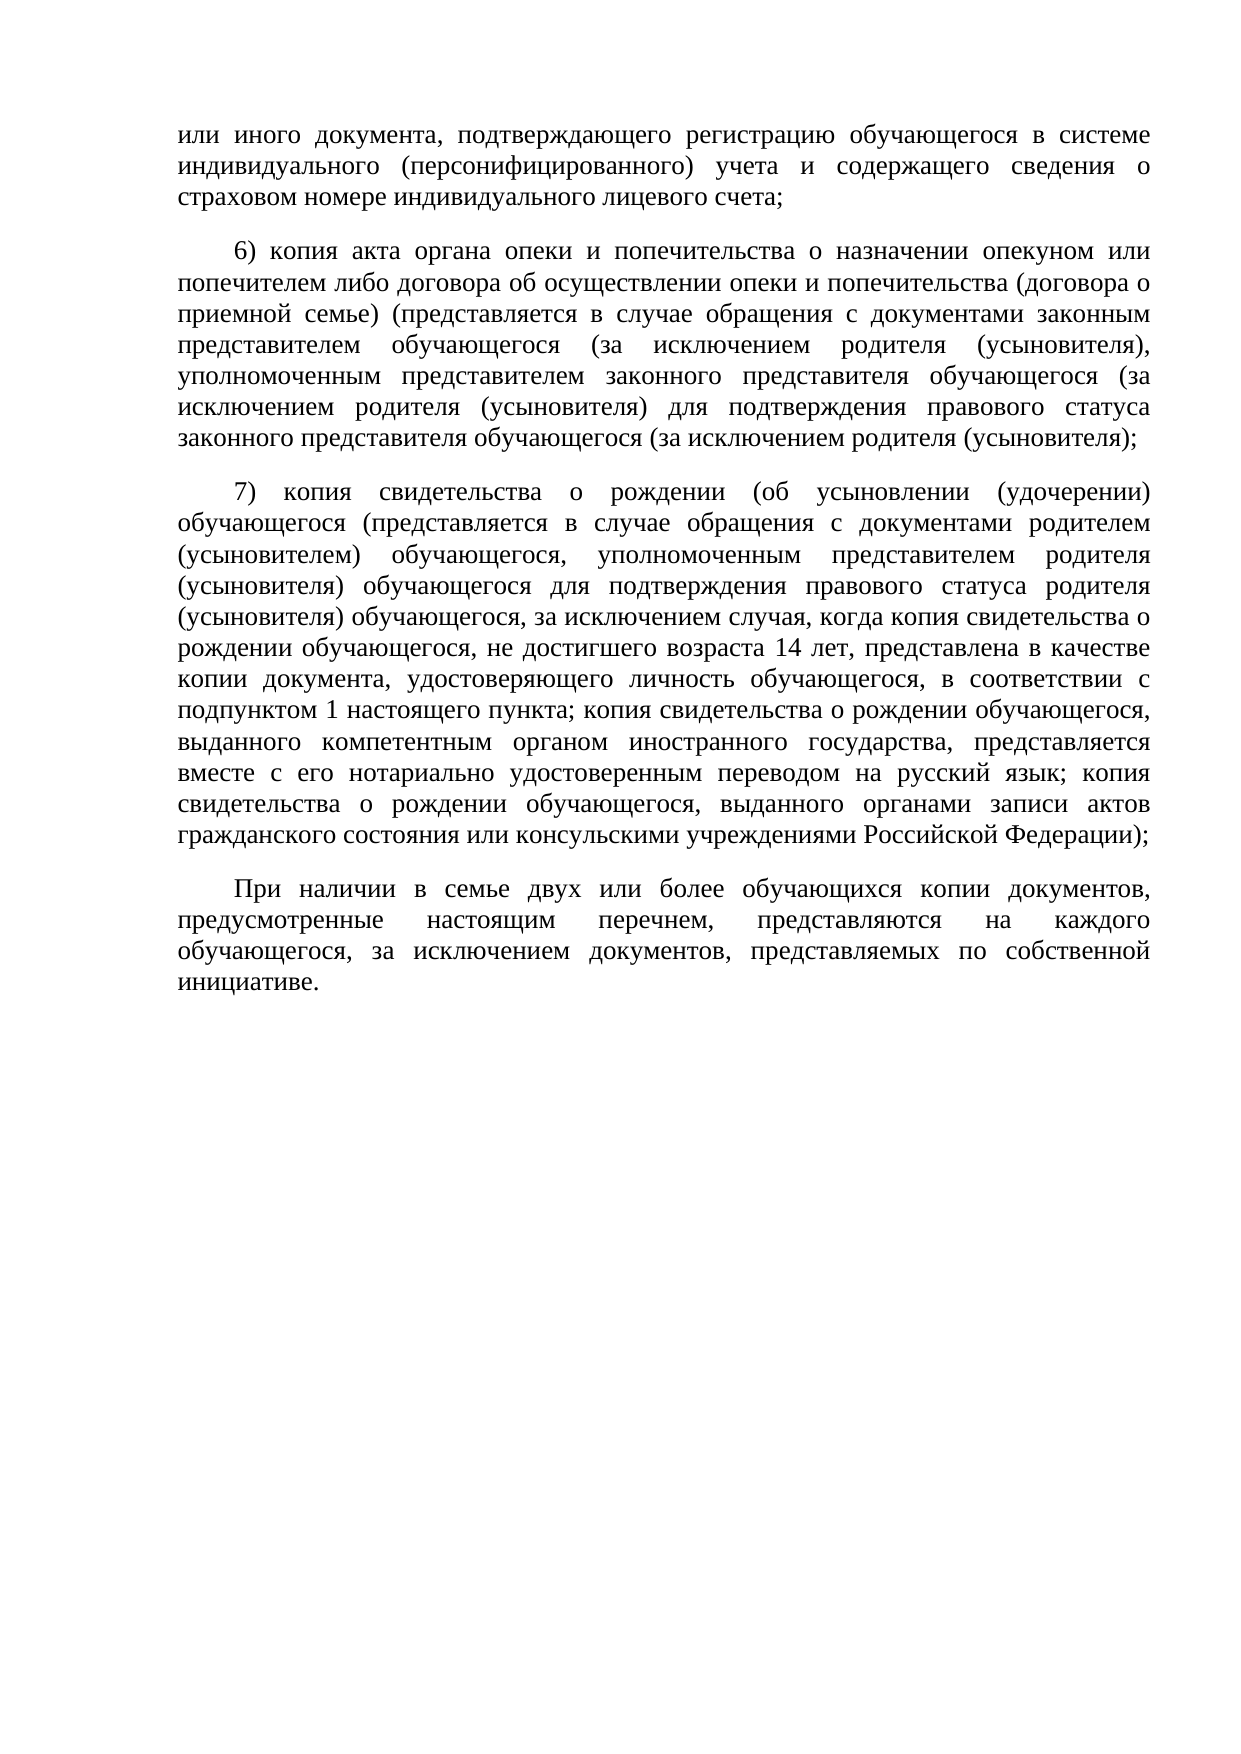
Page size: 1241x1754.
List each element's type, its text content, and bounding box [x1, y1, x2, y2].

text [177, 118, 1152, 212]
text 7) копия свидетельства о рождении (об усыновлении (удочерении) обучающегося (представляется в случае обращения с документами родителем (усыновителем) обучающегося, уполномоченным представителем родителя (усыновителя) обучающегося для подтверждения правового статуса родителя (усыновителя) обучающегося, за исключением случая, когда копия свидетельства о рождении обучающегося, не достигшего возраста 14 лет, представлена в качестве копии документа, удостоверяющего личность обучающегося, в соответствии с подпунктом 1 настоящего пункта; копия свидетельства о рождении обучающегося, выданного компетентным органом иностранного государства, представляется вместе с его нотариально удостоверенным переводом на русский язык; копия свидетельства о рождении обучающегося, выданного органами записи актов гражданского состояния или консульскими учреждениями Российской Федерации); [177, 475, 1152, 849]
text 6) копия акта органа опеки и попечительства о назначении опекуном или попечителем либо договора об осуществлении опеки и попечительства (договора о приемной семье) (представляется в случае обращения с документами законным представителем обучающегося (за исключением родителя (усыновителя), уполномоченным представителем законного представителя обучающегося (за исключением родителя (усыновителя) для подтверждения правового статуса законного представителя обучающегося (за исключением родителя (усыновителя); [177, 234, 1152, 452]
text При наличии в семье двух или более обучающихся копии документов, предусмотренные настоящим перечнем, представляются на каждого обучающегося, за исключением документов, представляемых по собственной инициативе. [177, 872, 1152, 997]
